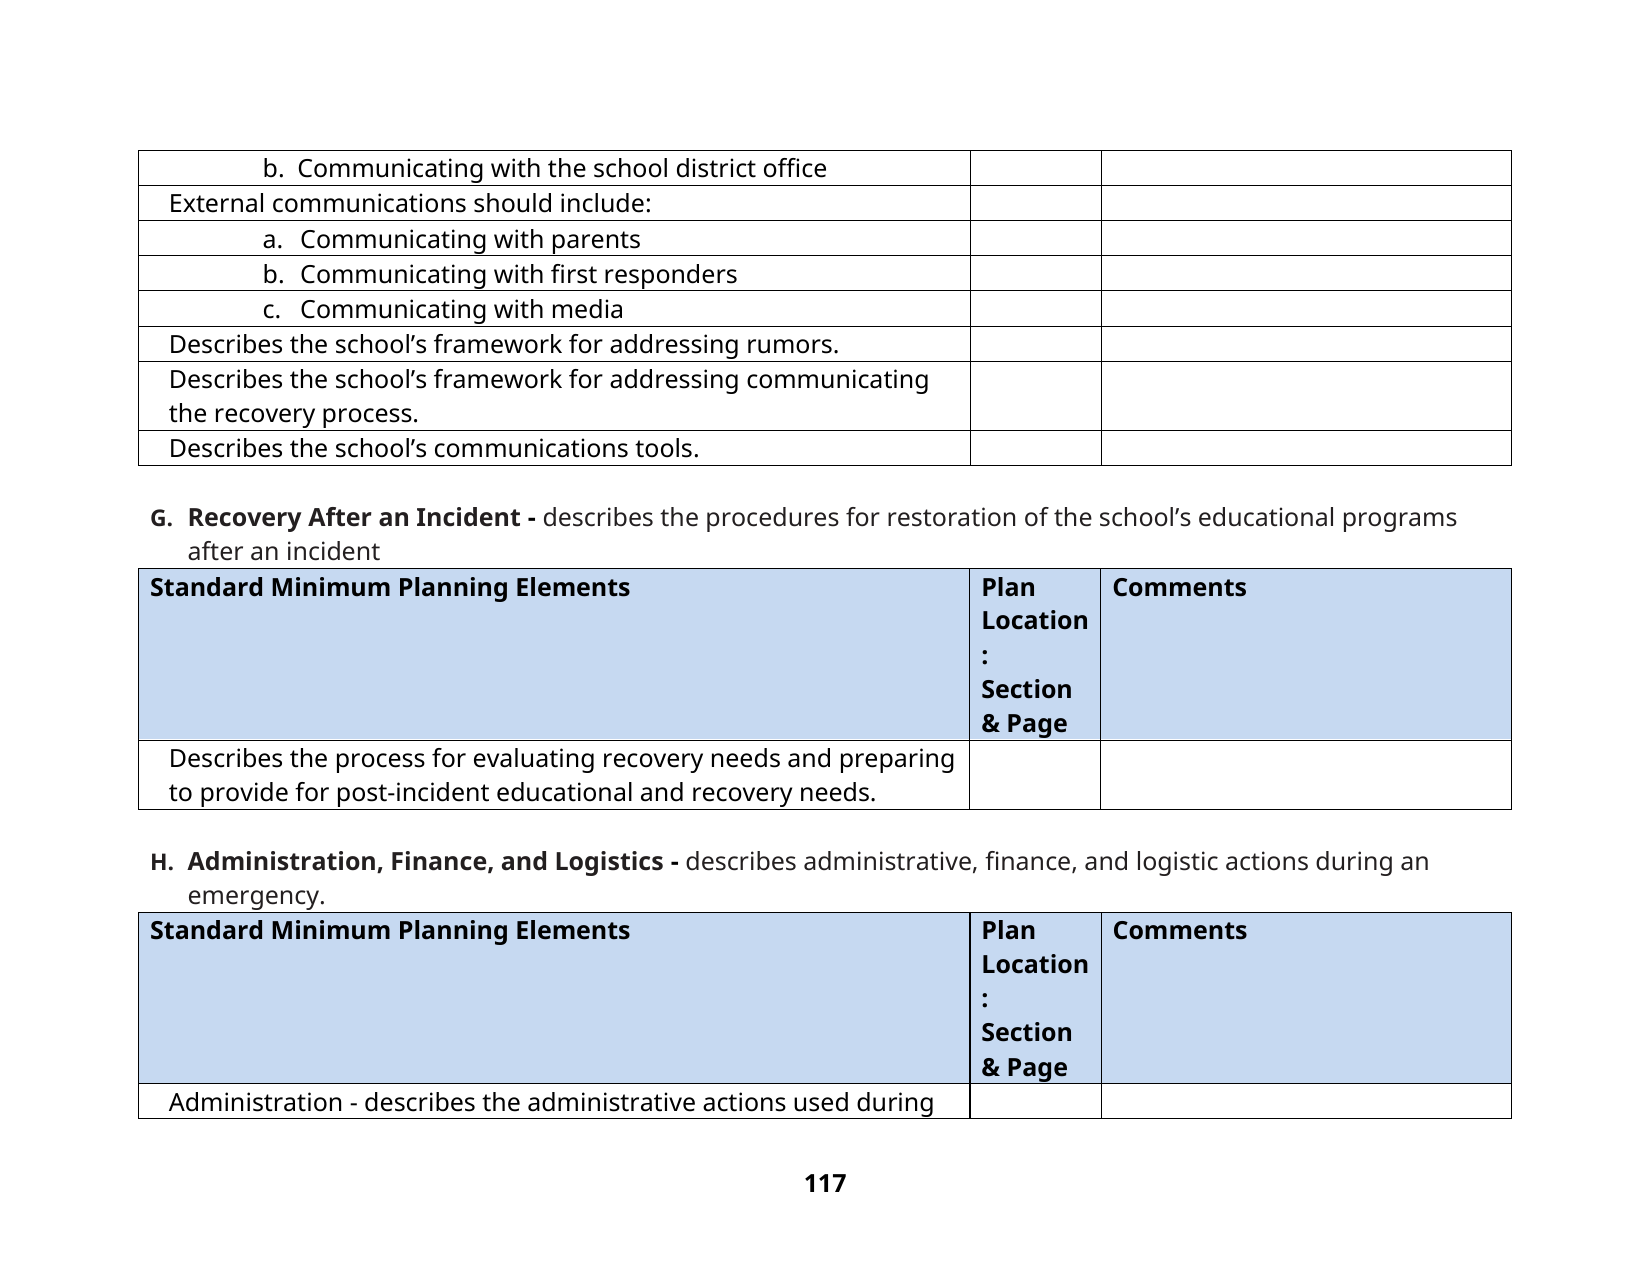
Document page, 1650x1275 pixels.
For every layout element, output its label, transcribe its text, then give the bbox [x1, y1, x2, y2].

table_cell Communicating with the school district office [139, 151, 970, 185]
table_cell [1102, 327, 1511, 361]
list Administration, Finance, and Logistics - describes administrative, finance, and logistic actions during an emergency. [150, 844, 1500, 912]
table_cell [971, 291, 1101, 326]
table_cell [971, 431, 1101, 465]
table_cell [1101, 741, 1511, 809]
table_cell [1102, 151, 1511, 185]
table_header Comments [1102, 913, 1511, 1083]
table_cell Describes the process for evaluating recovery needs and preparing to provide for post-incident educational and recovery needs. [139, 741, 969, 809]
table_header Plan Location: Section & Page [971, 913, 1101, 1083]
table_header Comments [1101, 569, 1511, 739]
table_cell Describes the school’s framework for addressing rumors. [139, 327, 970, 361]
table_cell Describes the school’s framework for addressing communicating the recovery process. [139, 362, 970, 430]
table_cell [971, 151, 1101, 185]
table_cell [1102, 256, 1511, 290]
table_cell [139, 1084, 969, 1118]
table_cell [971, 327, 1101, 361]
list Recovery After an Incident - describes the procedures for restoration of the school’s educational programs after an incident [150, 500, 1500, 568]
table_cell Communicating with first responders [139, 256, 970, 290]
table_cell [1102, 362, 1511, 430]
table_cell External communications should include: [139, 186, 970, 220]
table_cell [1102, 431, 1511, 465]
table_cell [971, 186, 1101, 220]
table_cell [1102, 291, 1511, 326]
table_cell [1102, 221, 1511, 255]
table_header Plan Location: Section & Page [970, 569, 1100, 739]
table_cell [971, 256, 1101, 290]
table_cell Communicating with media [139, 291, 970, 326]
table_cell [970, 741, 1100, 809]
table_header Standard Minimum Planning Elements [139, 913, 969, 1083]
table_cell Describes the school’s communications tools. [139, 431, 970, 465]
table_header Standard Minimum Planning Elements [139, 569, 969, 739]
table_cell Communicating with parents [139, 221, 970, 255]
table_cell [971, 362, 1101, 430]
table_cell [971, 1084, 1101, 1118]
table_cell [1102, 1084, 1511, 1118]
table_cell [971, 221, 1101, 255]
table_cell [1102, 186, 1511, 220]
